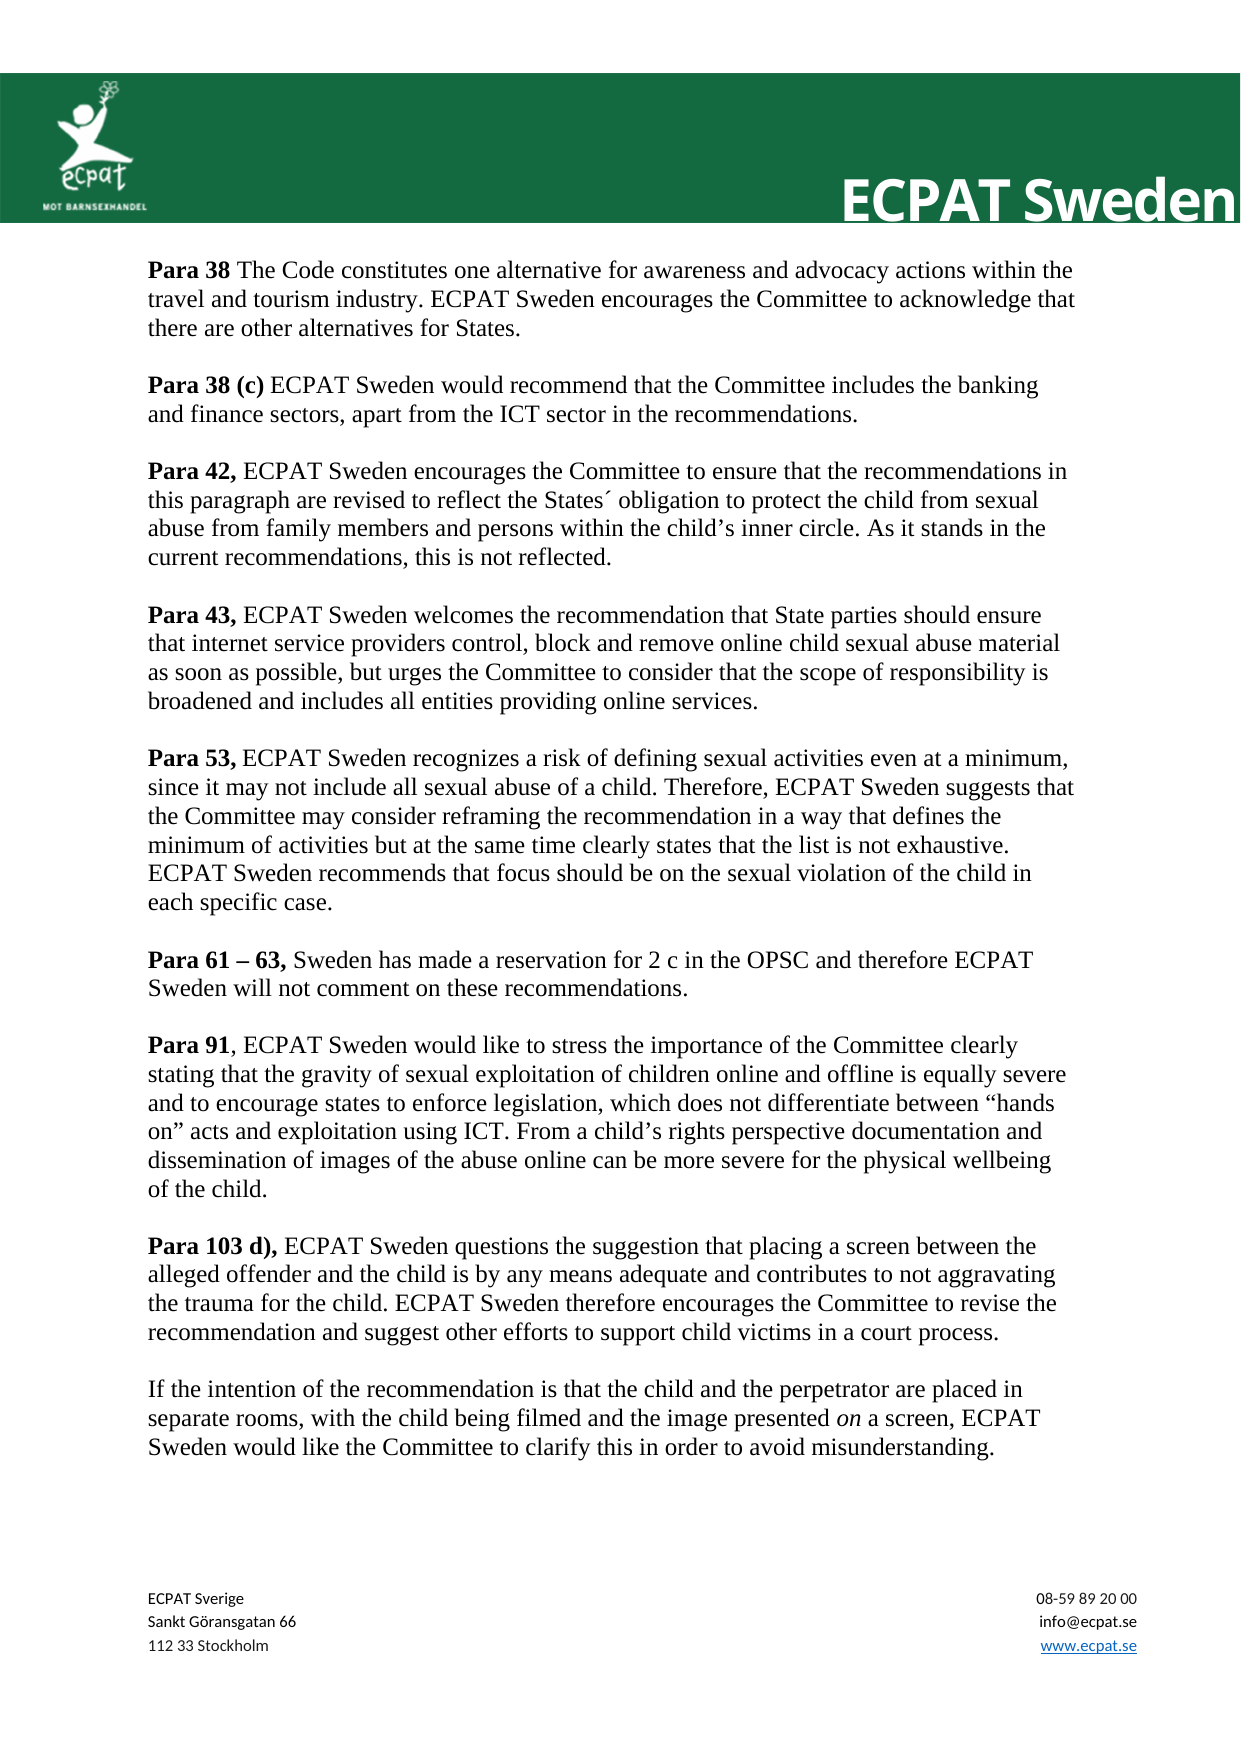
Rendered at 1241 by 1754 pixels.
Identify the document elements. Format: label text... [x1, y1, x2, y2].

text Para 53, ECPAT Sweden recognizes a risk of defining sexual activities even at a minimum, since it may not include all sexual abuse of a child. Therefore, ECPAT Sweden suggests that the Committee may consider reframing the recommendation in a way that defines the minimum of activities but at the same time clearly states that the list is not exhaustive. ECPAT Sweden recommends that focus should be on the sexual violation of the child in each specific case. [148, 743, 1078, 916]
text If the intention of the recommendation is that the child and the perpetrator are placed in separate rooms, with the child being filmed and the image presented on a screen, ECPAT Sweden would like the Committee to clarify this in order to avoid misunderstanding. [148, 1374, 1078, 1461]
picture [0, 73, 1241, 223]
text Para 42, ECPAT Sweden encourages the Committee to ensure that the recommendations in this paragraph are revised to reflect the States´ obligation to protect the child from sexual abuse from family members and persons within the child’s inner circle. As it stands in the current recommendations, this is not reflected. [148, 456, 1078, 571]
text Para 61 – 63, Sweden has made a reservation for 2 c in the OPSC and therefore ECPAT Sweden will not comment on these recommendations. [148, 945, 1078, 1002]
text Para 91, ECPAT Sweden would like to stress the importance of the Committee clearly stating that the gravity of sexual exploitation of children online and offline is equally severe and to encourage states to enforce legislation, which does not differentiate between “hands on” acts and exploitation using ICT. From a child’s rights perspective documentation and dissemination of images of the abuse online can be more severe for the physical wellbeing of the child. [148, 1030, 1078, 1203]
text Para 103 d), ECPAT Sweden questions the suggestion that placing a screen between the alleged offender and the child is by any means adequate and contributes to not aggravating the trauma for the child. ECPAT Sweden therefore encourages the Committee to revise the recommendation and suggest other efforts to support child victims in a court process. [148, 1231, 1078, 1346]
text Para 38 The Code constitutes one alternative for awareness and advocacy actions within the travel and tourism industry. ECPAT Sweden encourages the Committee to acknowledge that there are other alternatives for States. [148, 255, 1078, 342]
text Para 38 (c) ECPAT Sweden would recommend that the Committee includes the banking and finance sectors, apart from the ICT sector in the recommendations. [148, 370, 1078, 428]
text Para 43, ECPAT Sweden welcomes the recommendation that State parties should ensure that internet service providers control, block and remove online child sexual abuse material as soon as possible, but urges the Committee to consider that the scope of responsibility is broadened and includes all entities providing online services. [148, 600, 1078, 715]
